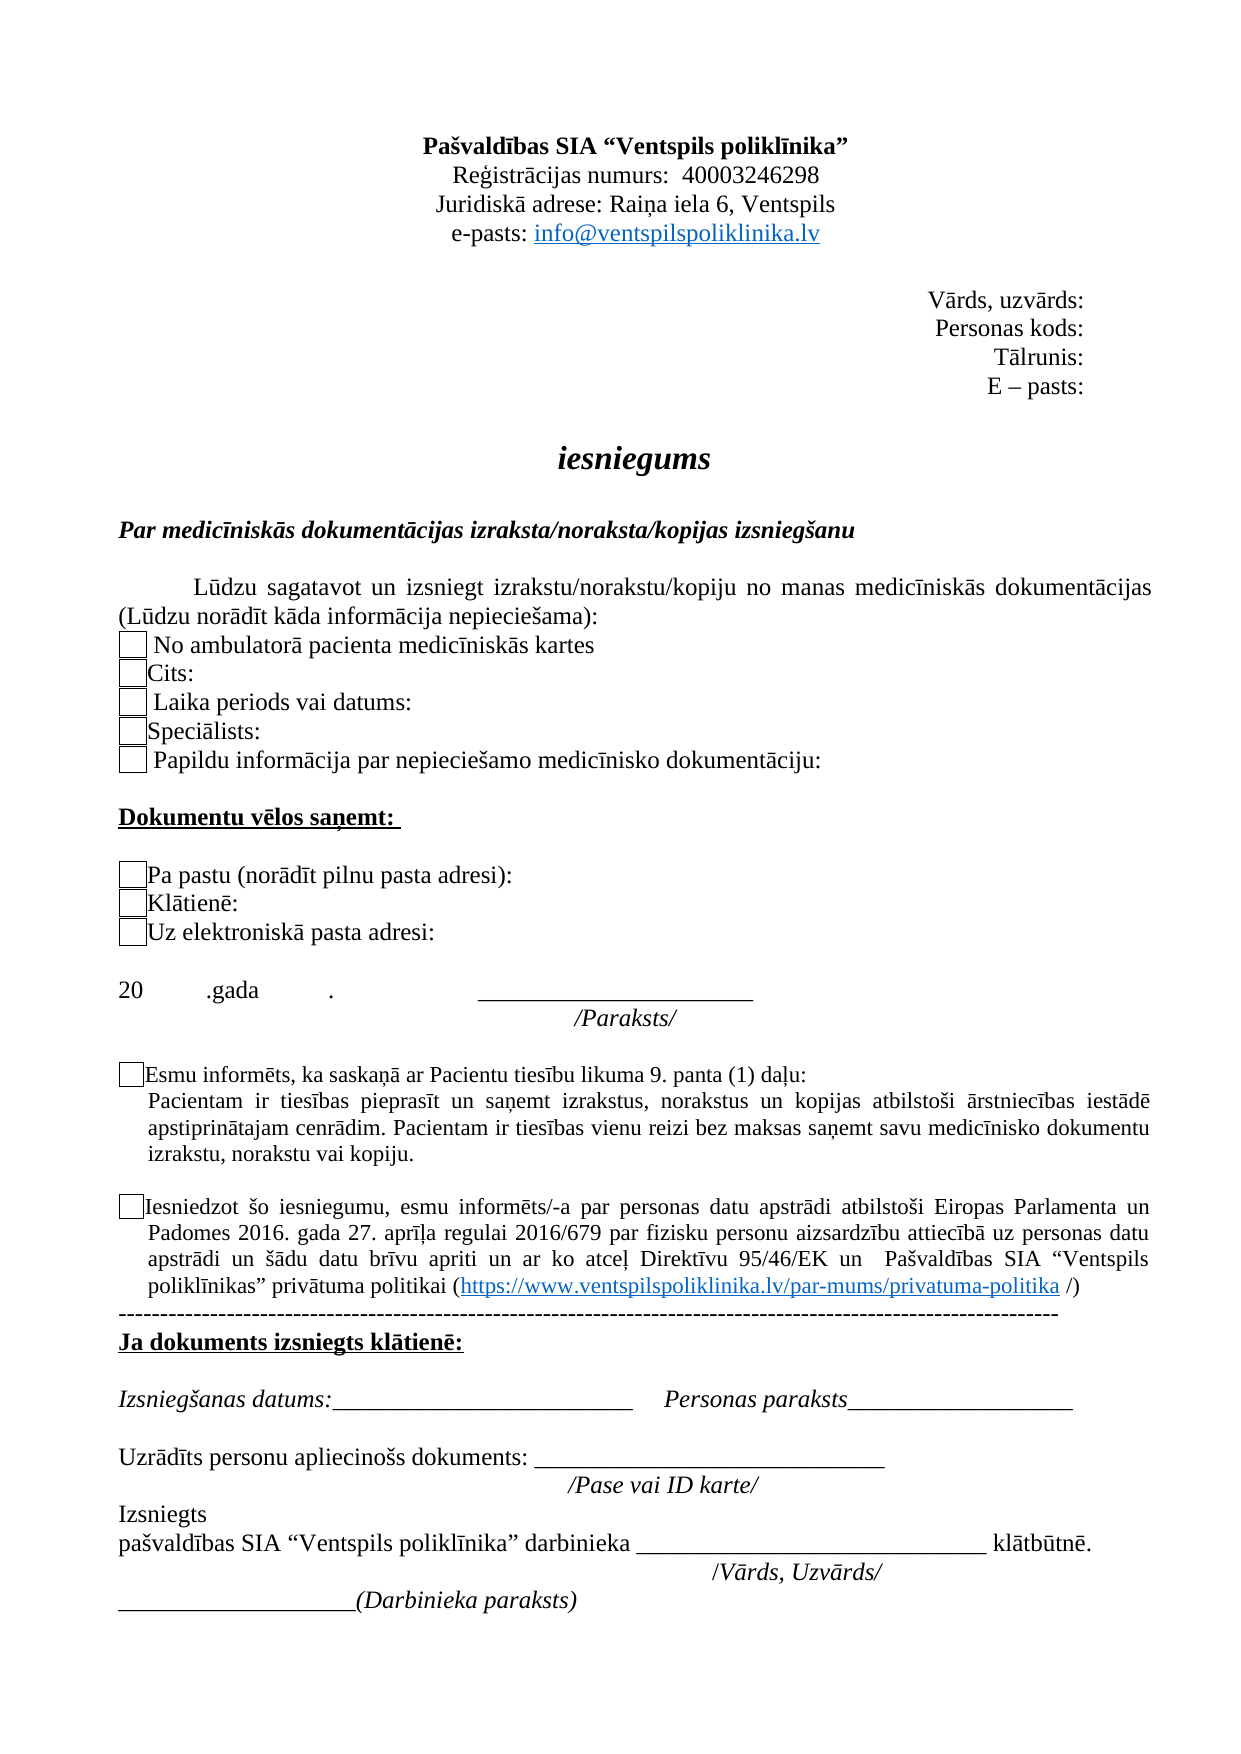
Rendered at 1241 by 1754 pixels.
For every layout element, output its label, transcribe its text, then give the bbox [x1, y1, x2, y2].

text /Pase vai ID karte/ [118, 1471, 1152, 1499]
text Speciālists: [118, 716, 1153, 745]
text Uzrādīts personu apliecinošs dokuments: ____________________________ [118, 1442, 1152, 1471]
text Uz elektroniskā pasta adresi: [118, 917, 1153, 946]
text /Vārds, Uzvārds/ [118, 1557, 1152, 1586]
text ___________________(Darbinieka paraksts) [118, 1586, 1152, 1614]
text pašvaldības SIA “Ventspils poliklīnika” darbinieka ____________________________ klātbūtnē. [118, 1528, 1152, 1557]
text Reģistrācijas numurs: 40003246298 [118, 160, 1153, 189]
text No ambulatorā pacienta medicīniskās kartes [118, 630, 1153, 658]
text Vārds, uzvārds: [118, 285, 1153, 313]
text Pacientam ir tiesības pieprasīt un saņemt izrakstus, norakstus un kopijas atbilstoši ārstniecības iestādē apstiprinātajam cenrādim. Pacientam ir tiesības vienu reizi bez maksas saņemt savu medicīnisko dokumentu izrakstu, norakstu vai kopiju. [148, 1087, 1152, 1166]
text iesniegums [118, 438, 1153, 476]
text Klātienē: [118, 888, 1153, 917]
text ----------------------------------------------------------------------------------------------------------------- [118, 1298, 1152, 1327]
text E – pasts: [118, 371, 1153, 400]
text Ja dokuments izsniegts klātienē: [118, 1327, 1152, 1356]
text Juridiskā adrese: Raiņa iela 6, Ventspils [118, 189, 1153, 218]
text 20 .gada . ______________________ [118, 975, 1153, 1003]
text /Paraksts/ [118, 1003, 1222, 1032]
text Par medicīniskās dokumentācijas izraksta/noraksta/kopijas izsniegšanu [118, 515, 1153, 543]
text Cits: [118, 658, 1153, 687]
text Pašvaldības SIA “Ventspils poliklīnika” [118, 131, 1153, 160]
text Izsniegts [118, 1499, 1152, 1528]
text Papildu informācija par nepieciešamo medicīnisko dokumentāciju: [118, 745, 1153, 773]
text Lūdzu sagatavot un izsniegt izrakstu/norakstu/kopiju no manas medicīniskās dokumentācijas (Lūdzu norādīt kāda informācija nepieciešama): [118, 572, 1153, 630]
text Laika periods vai datums: [118, 687, 1153, 716]
text e-pasts: info@ventspilspoliklinika.lv [118, 218, 1153, 246]
text Pa pastu (norādīt pilnu pasta adresi): [118, 860, 1153, 888]
text Iesniedzot šo iesniegumu, esmu informēts/-a par personas datu apstrādi atbilstoši Eiropas Parlamenta un Padomes 2016. gada 27. aprīļa regulai 2016/679 par fizisku personu aizsardzību attiecībā uz personas datu apstrādi un šādu datu brīvu apriti un ar ko atceļ Direktīvu 95/46/EK un Pašvaldības SIA “Ventspils poliklīnikas” privātuma politikai (https://www.ventspilspoliklinika.lv/par-mums/privatuma-politika /) [118, 1193, 1152, 1298]
text Izsniegšanas datums:________________________ Personas paraksts__________________ [118, 1384, 1152, 1413]
text Personas kods: [118, 313, 1153, 342]
text Dokumentu vēlos saņemt: [118, 802, 1153, 831]
text Tālrunis: [118, 342, 1153, 371]
text Esmu informēts, ka saskaņā ar Pacientu tiesību likuma 9. panta (1) daļu: [118, 1061, 1152, 1087]
